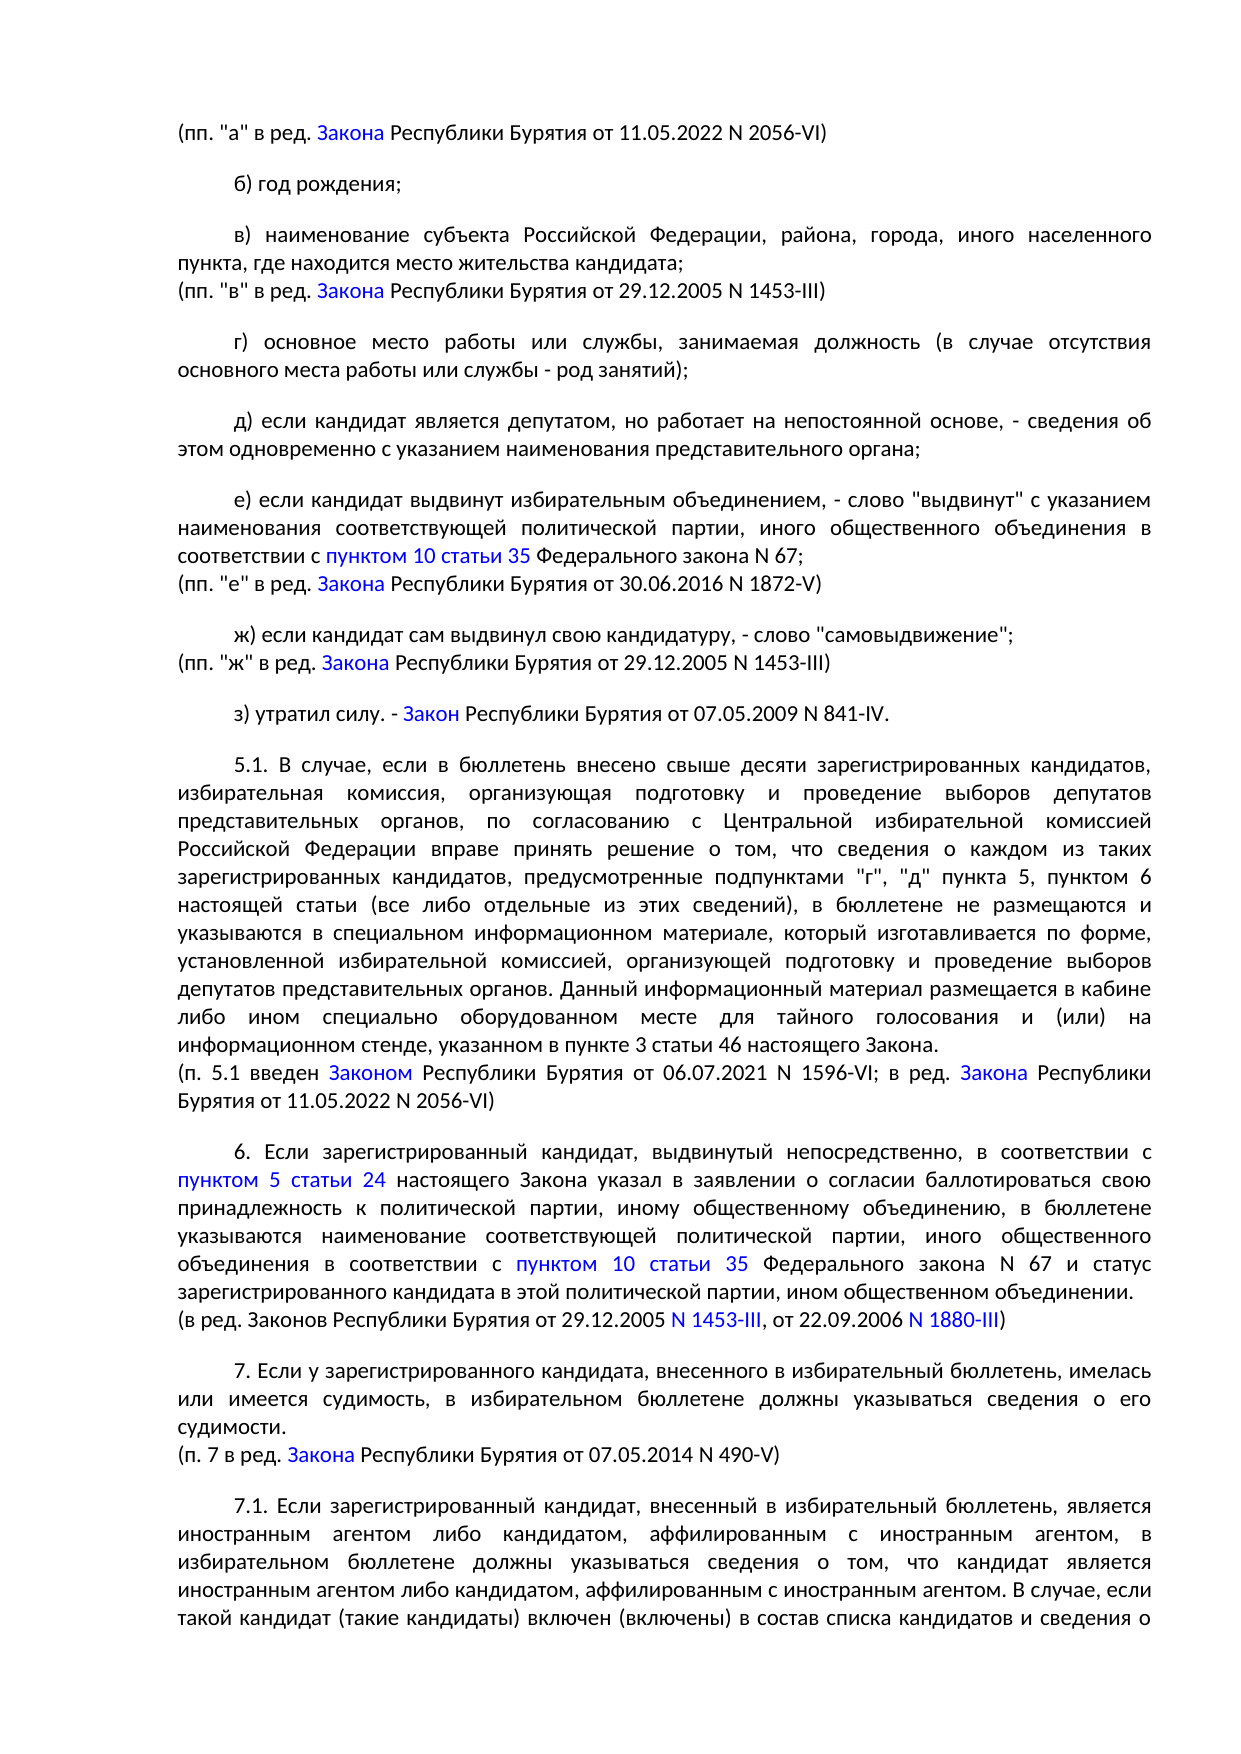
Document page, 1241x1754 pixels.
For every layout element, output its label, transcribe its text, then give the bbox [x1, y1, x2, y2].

text б) год рождения; [177, 169, 1152, 197]
text (пп. "в" в ред. Закона Республики Бурятия от 29.12.2005 N 1453-III) [177, 276, 1152, 304]
text (п. 5.1 введен Законом Республики Бурятия от 06.07.2021 N 1596-VI; в ред. Закона Республики Бурятия от 11.05.2022 N 2056-VI) [177, 1058, 1152, 1114]
text (п. 7 в ред. Закона Республики Бурятия от 07.05.2014 N 490-V) [177, 1440, 1152, 1468]
text з) утратил силу. - Закон Республики Бурятия от 07.05.2009 N 841-IV. [177, 699, 1152, 727]
text е) если кандидат выдвинут избирательным объединением, - слово "выдвинут" с указанием наименования соответствующей политической партии, иного общественного объединения в соответствии с пунктом 10 статьи 35 Федерального закона N 67; [177, 485, 1152, 569]
text (пп. "е" в ред. Закона Республики Бурятия от 30.06.2016 N 1872-V) [177, 569, 1152, 597]
text в) наименование субъекта Российской Федерации, района, города, иного населенного пункта, где находится место жительства кандидата; [177, 220, 1152, 276]
text (в ред. Законов Республики Бурятия от 29.12.2005 N 1453-III, от 22.09.2006 N 1880-III) [177, 1305, 1152, 1333]
text 6. Если зарегистрированный кандидат, выдвинутый непосредственно, в соответствии с пунктом 5 статьи 24 настоящего Закона указал в заявлении о согласии баллотироваться свою принадлежность к политической партии, иному общественному объединению, в бюллетене указываются наименование соответствующей политической партии, иного общественного объединения в соответствии с пунктом 10 статьи 35 Федерального закона N 67 и статус зарегистрированного кандидата в этой политической партии, ином общественном объединении. [177, 1137, 1152, 1305]
text ж) если кандидат сам выдвинул свою кандидатуру, - слово "самовыдвижение"; [177, 620, 1152, 648]
text (пп. "а" в ред. Закона Республики Бурятия от 11.05.2022 N 2056-VI) [177, 118, 1152, 146]
text 5.1. В случае, если в бюллетень внесено свыше десяти зарегистрированных кандидатов, избирательная комиссия, организующая подготовку и проведение выборов депутатов представительных органов, по согласованию с Центральной избирательной комиссией Российской Федерации вправе принять решение о том, что сведения о каждом из таких зарегистрированных кандидатов, предусмотренные подпунктами "г", "д" пункта 5, пунктом 6 настоящей статьи (все либо отдельные из этих сведений), в бюллетене не размещаются и указываются в специальном информационном материале, который изготавливается по форме, установленной избирательной комиссией, организующей подготовку и проведение выборов депутатов представительных органов. Данный информационный материал размещается в кабине либо ином специально оборудованном месте для тайного голосования и (или) на информационном стенде, указанном в пункте 3 статьи 46 настоящего Закона. [177, 750, 1152, 1058]
text д) если кандидат является депутатом, но работает на непостоянной основе, - сведения об этом одновременно с указанием наименования представительного органа; [177, 406, 1152, 462]
text (пп. "ж" в ред. Закона Республики Бурятия от 29.12.2005 N 1453-III) [177, 648, 1152, 676]
text г) основное место работы или службы, занимаемая должность (в случае отсутствия основного места работы или службы - род занятий); [177, 327, 1152, 383]
text 7. Если у зарегистрированного кандидата, внесенного в избирательный бюллетень, имелась или имеется судимость, в избирательном бюллетене должны указываться сведения о его судимости. [177, 1356, 1152, 1440]
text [177, 1491, 1152, 1631]
